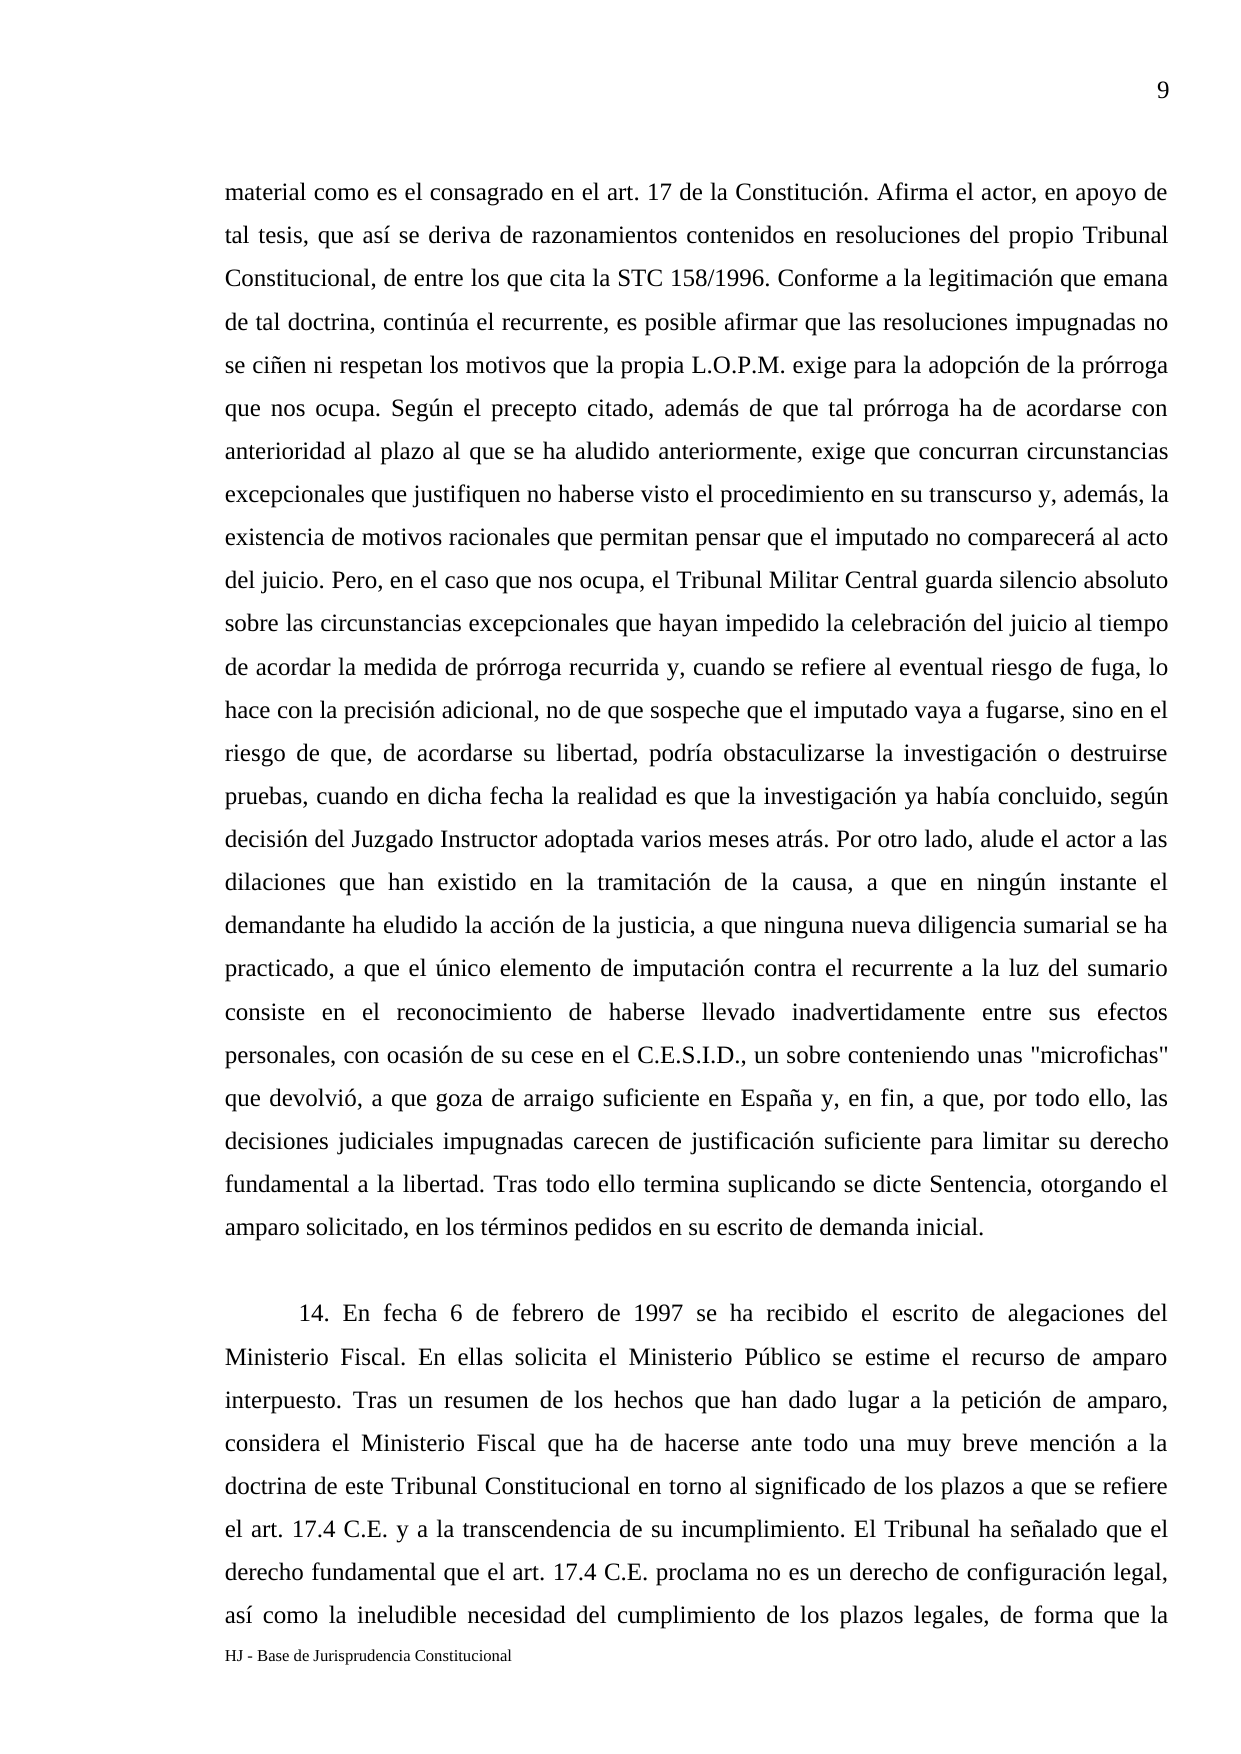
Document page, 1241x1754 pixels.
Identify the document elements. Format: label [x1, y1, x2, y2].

text [224, 1298, 1169, 1629]
text [224, 177, 1169, 1241]
